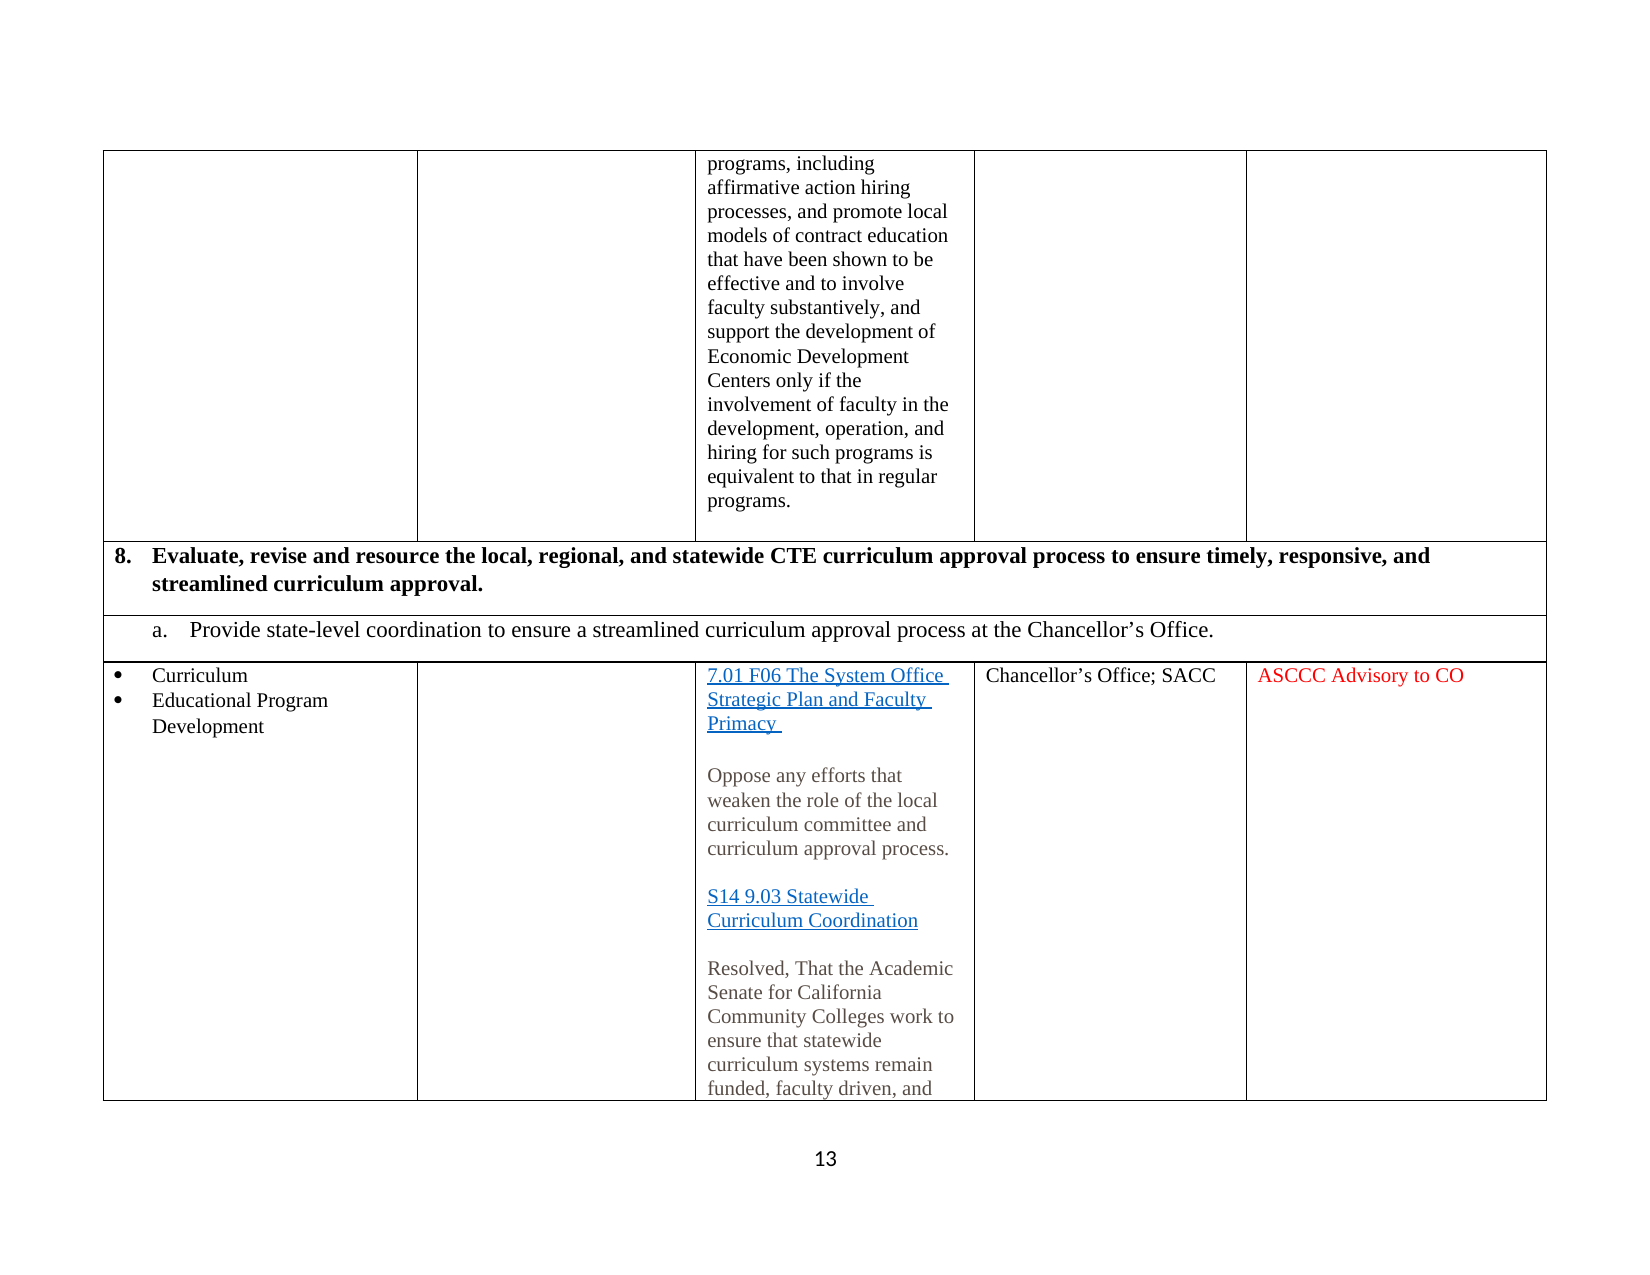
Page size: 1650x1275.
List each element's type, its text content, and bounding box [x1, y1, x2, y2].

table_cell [696, 663, 974, 1100]
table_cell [104, 663, 417, 1100]
table_cell [975, 151, 1246, 541]
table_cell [696, 151, 974, 541]
table_cell Evaluate, revise and resource the local, regional, and statewide CTE curriculum approval process to ensure timely, responsive, and streamlined curriculum approval. [104, 542, 1546, 615]
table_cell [1247, 663, 1546, 1100]
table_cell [1247, 151, 1546, 541]
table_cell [418, 151, 695, 541]
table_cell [975, 663, 1246, 1100]
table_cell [104, 151, 417, 541]
table_cell Provide state-level coordination to ensure a streamlined curriculum approval process at the Chancellor’s Office. [104, 616, 1546, 661]
table_cell [418, 663, 695, 1100]
